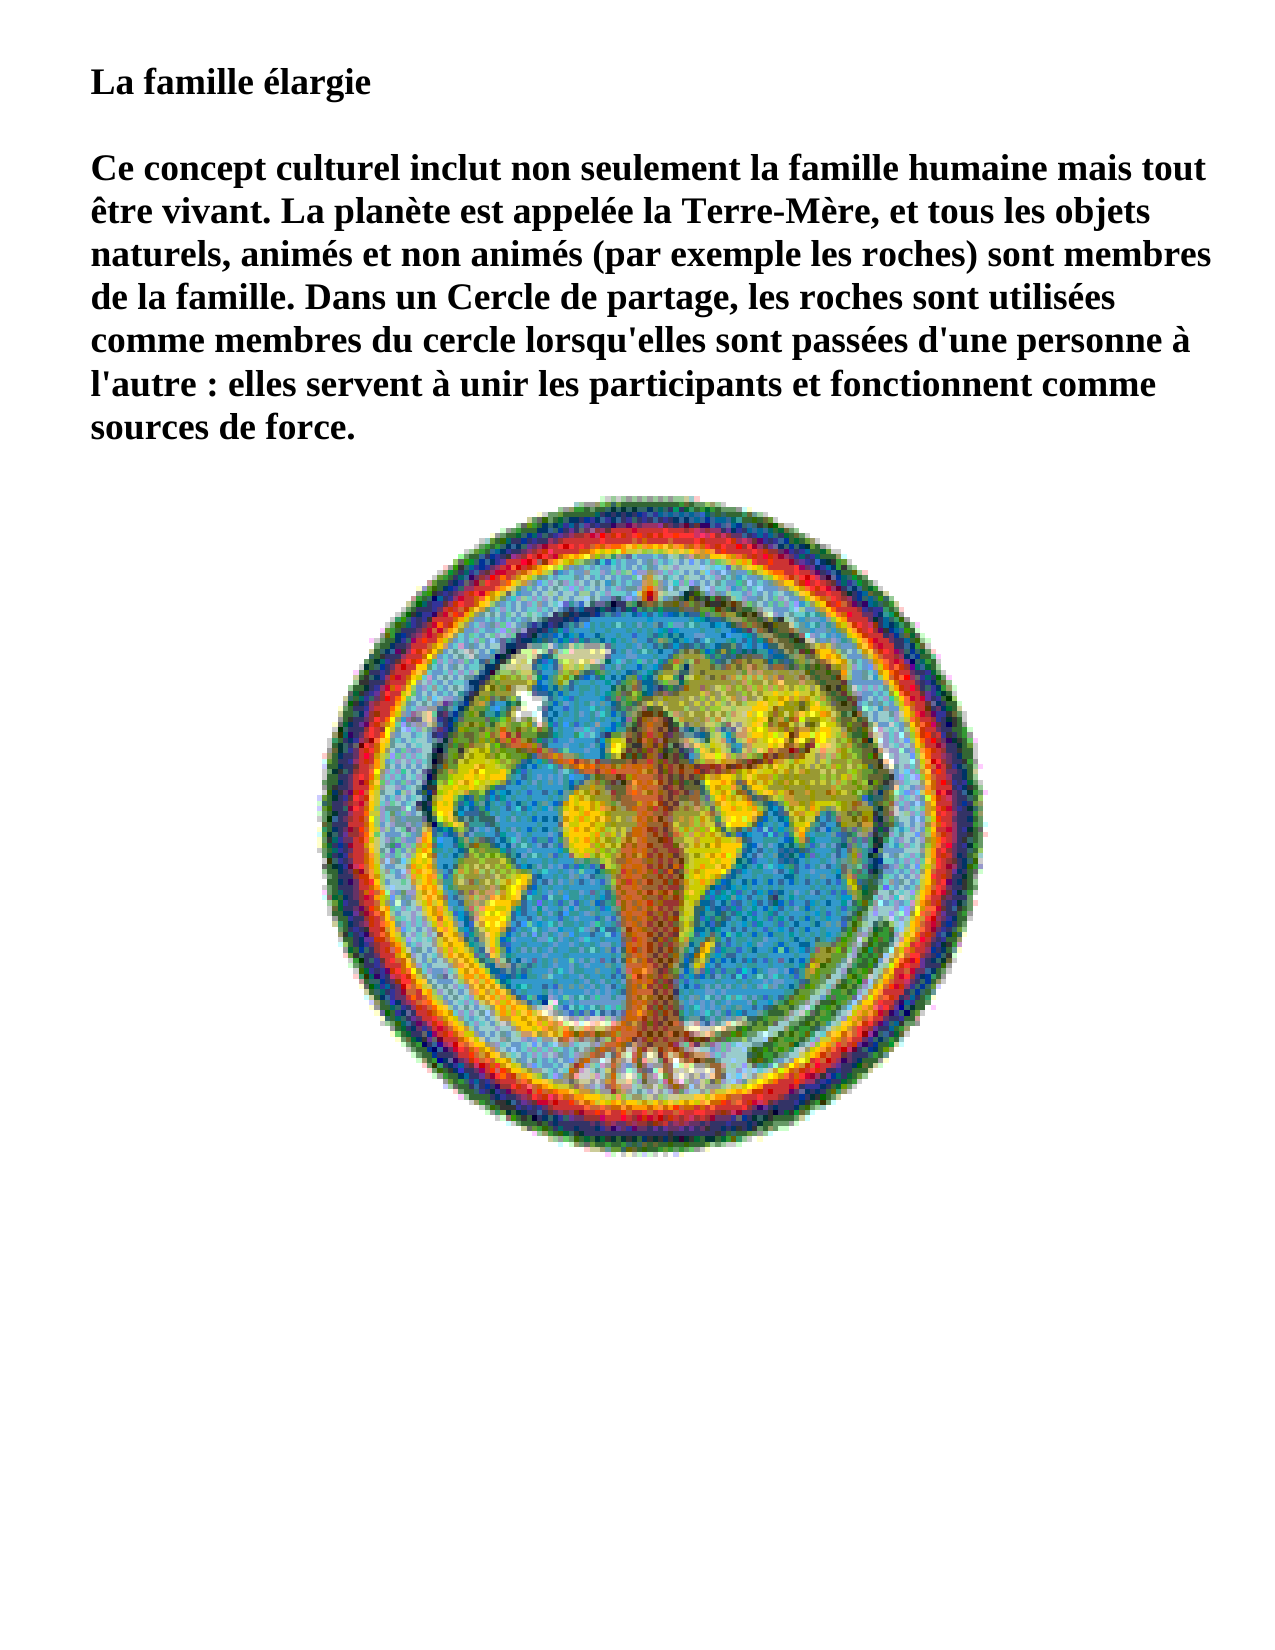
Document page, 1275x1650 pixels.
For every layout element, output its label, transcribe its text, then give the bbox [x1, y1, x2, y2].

picture [312, 476, 994, 1163]
text La famille élargie Ce concept culturel inclut non seulement la famille humaine mais tout être vivant. La planète est appelée la Terre-Mère, et tous les objets naturels, animés et non animés (par exemple les roches) sont membres de la famille. Dans un Cercle de partage, les roches sont utilisées comme membres du cercle lorsqu'elles sont passées d'une personne à l'autre : elles servent à unir les participants et fonctionnent comme sources de force. [90, 59, 1216, 447]
